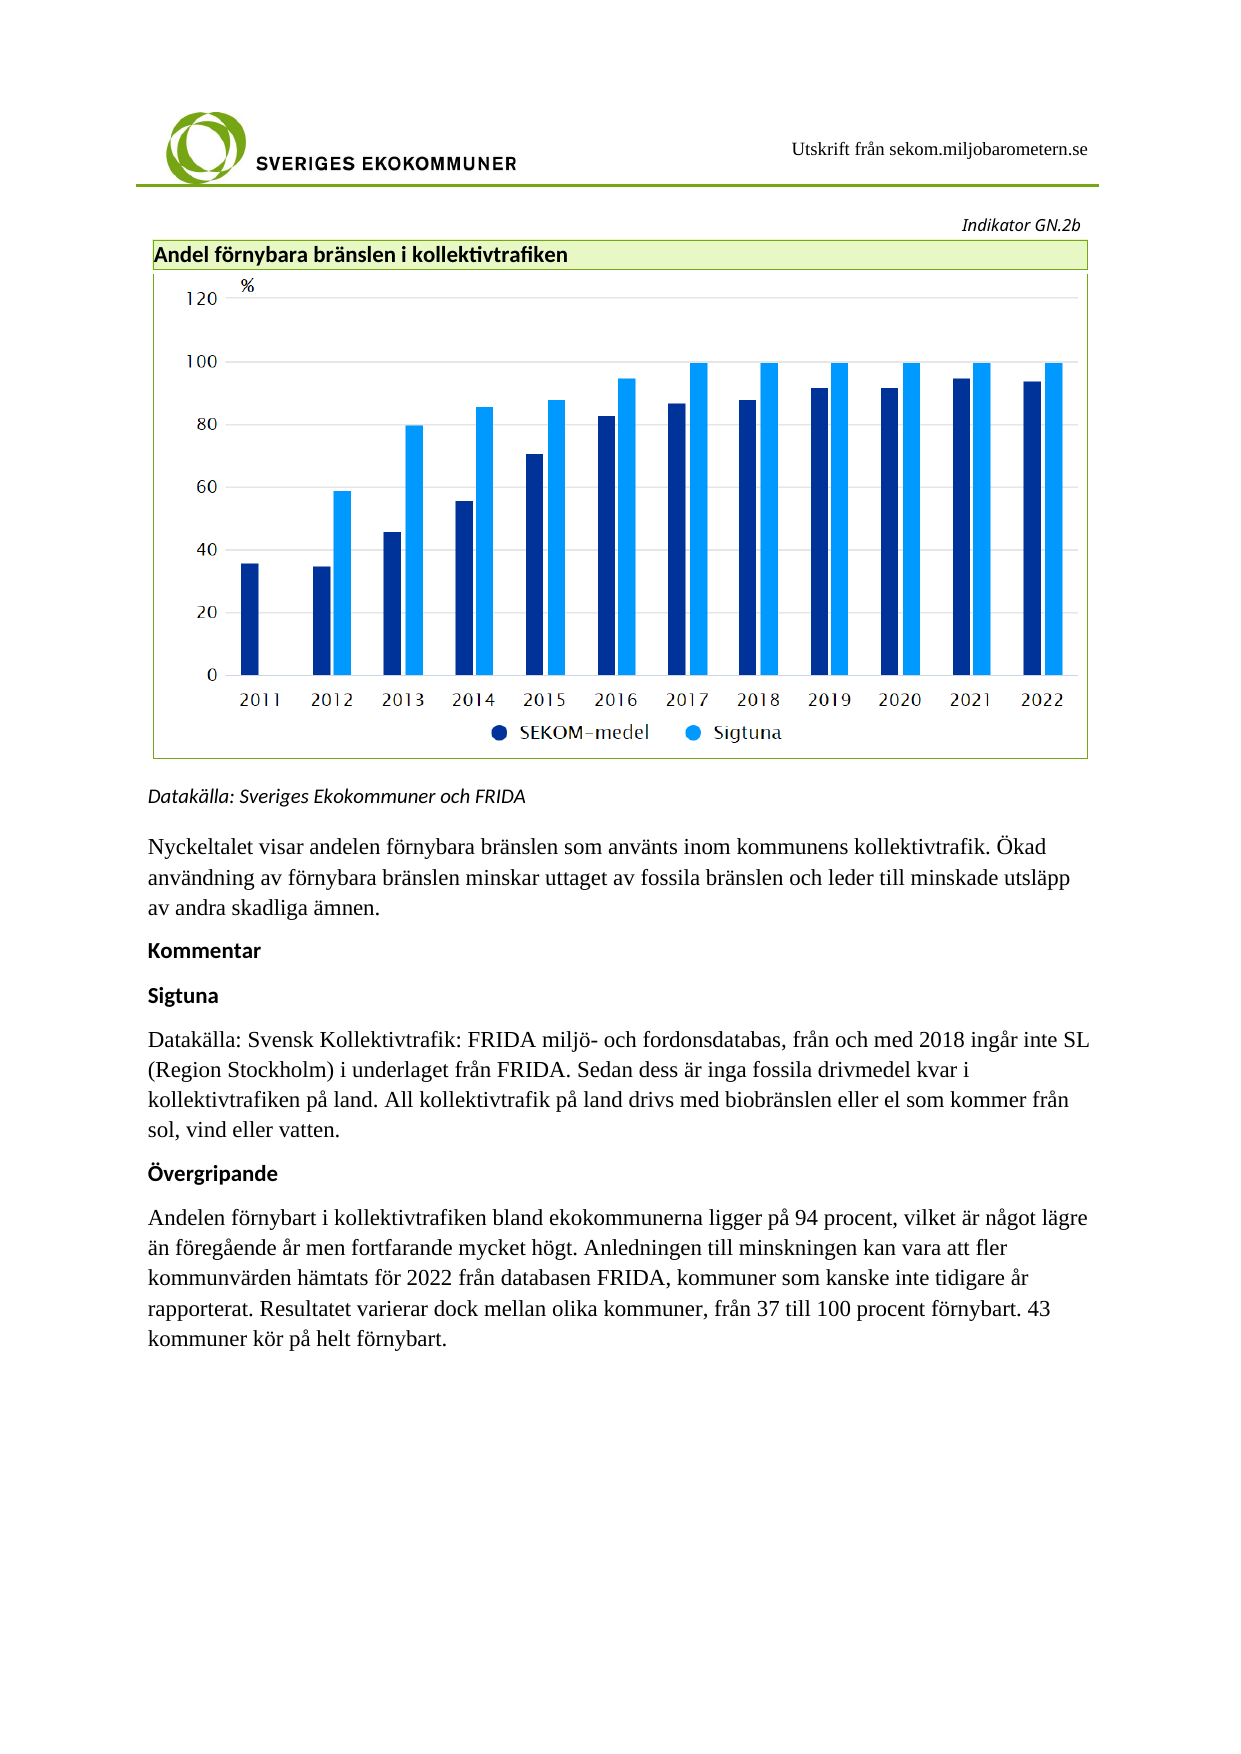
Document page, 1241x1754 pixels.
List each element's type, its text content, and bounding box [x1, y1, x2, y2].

text Datakälla: Sveriges Ekokommuner och FRIDA [148, 783, 1093, 809]
text Kommentar [148, 937, 1093, 964]
text Övergripande [148, 1159, 1093, 1187]
text Datakälla: Svensk Kollektivtrafik: FRIDA miljö- och fordonsdatabas, från och med 2018 ingår inte SL (Region Stockholm) i underlaget från FRIDA. Sedan dess är inga fossila drivmedel kvar i kollektivtrafiken på land. All kollektivtrafik på land drivs med biobränslen eller el som kommer från sol, vind eller vatten. [148, 1026, 1093, 1143]
picture [172, 273, 1087, 758]
picture [1088, 273, 1095, 759]
picture [166, 112, 516, 184]
subtitle Indikator GN.2b [148, 213, 1081, 236]
text Andelen förnybart i kollektivtrafiken bland ekokommunerna ligger på 94 procent, vilket är något lägre än föregående år men fortfarande mycket högt. Anledningen till minskningen kan vara att fler kommunvärden hämtats för 2022 från databasen FRIDA, kommuner som kanske inte tidigare år rapporterat. Resultatet varierar dock mellan olika kommuner, från 37 till 100 procent förnybart. 43 kommuner kör på helt förnybart. [148, 1204, 1093, 1351]
text Sigtuna [148, 981, 1093, 1009]
text Nyckeltalet visar andelen förnybara bränslen som använts inom kommunens kollektivtrafik. Ökad användning av förnybara bränslen minskar uttaget av fossila bränslen och leder till minskade utsläpp av andra skadliga ämnen. [148, 833, 1093, 920]
text Andel förnybara bränslen i kollektivtrafiken [154, 241, 1087, 269]
